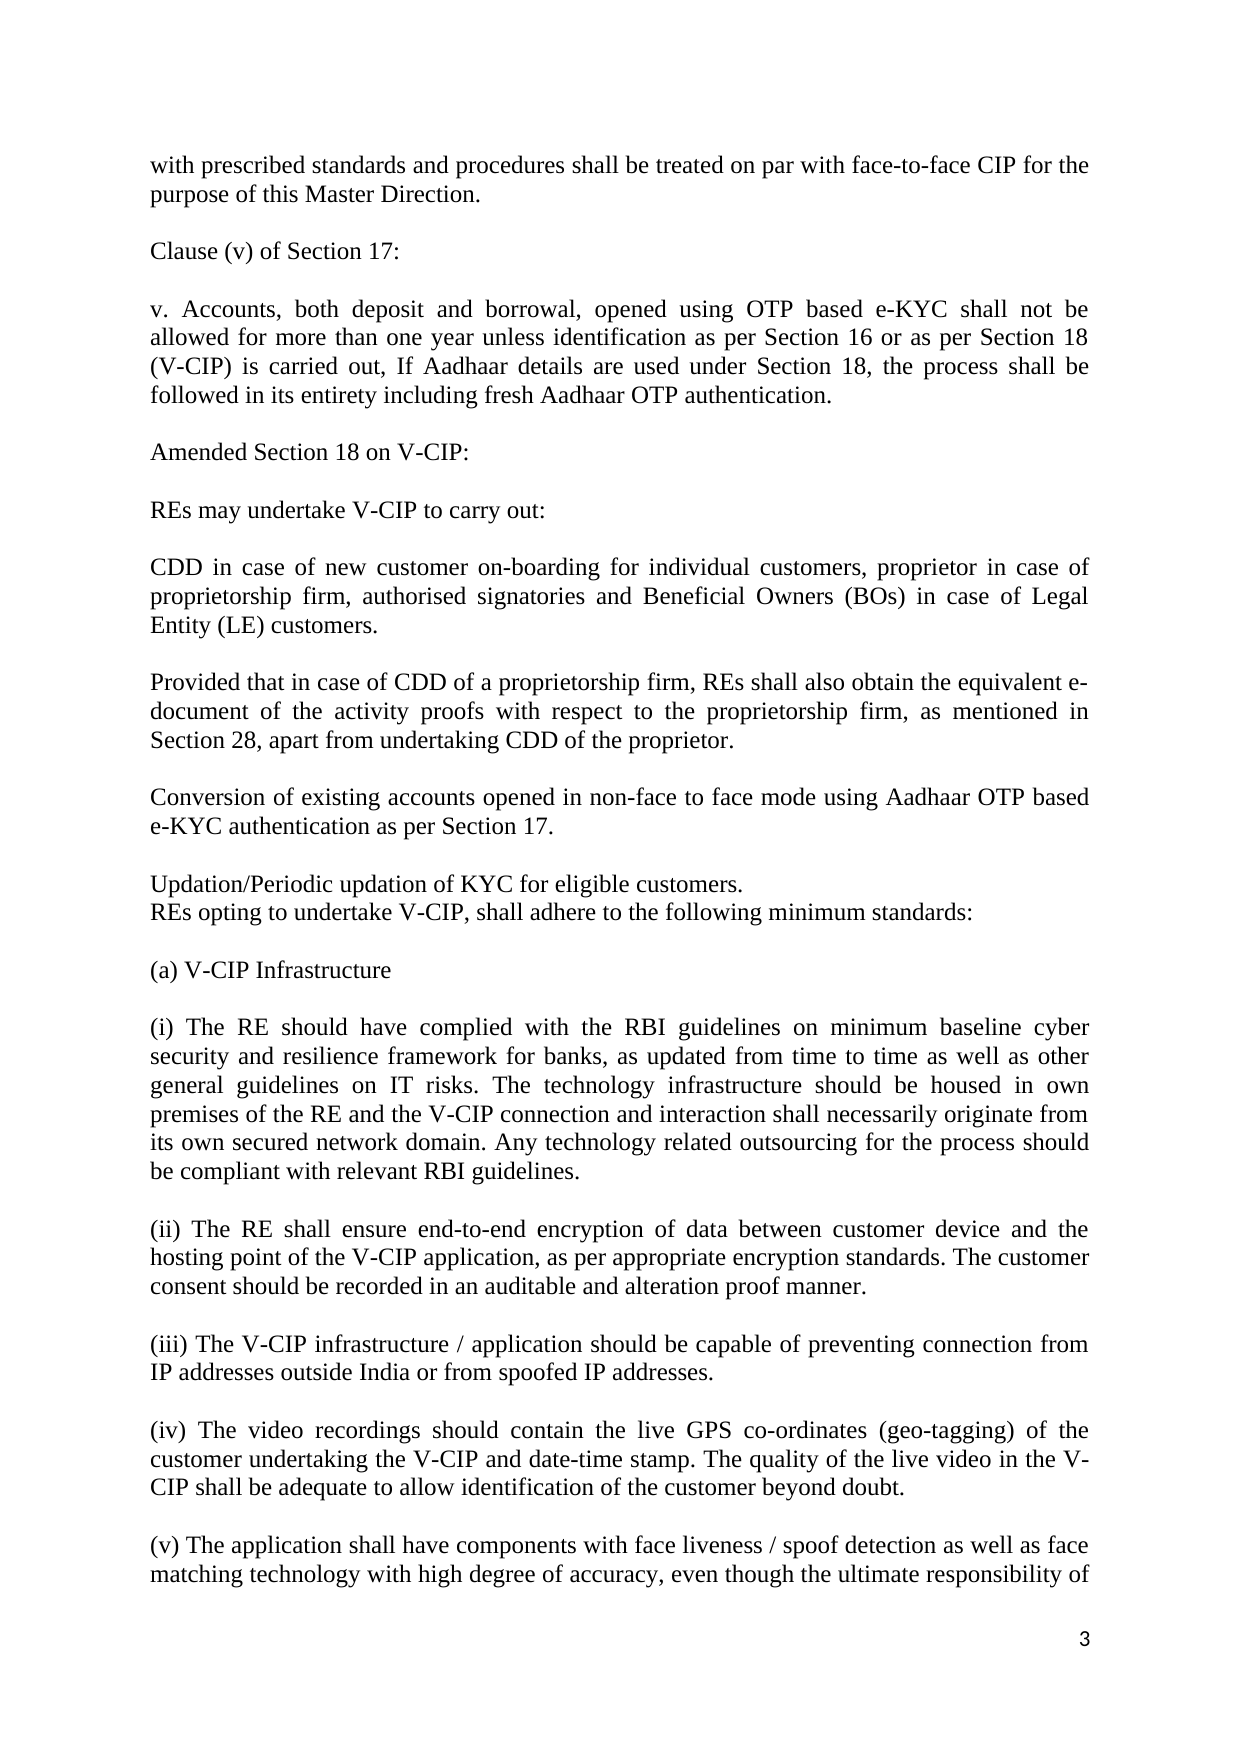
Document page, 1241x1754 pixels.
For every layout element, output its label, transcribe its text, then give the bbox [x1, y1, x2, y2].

text Clause (v) of Section 17: [150, 236, 1090, 265]
text (a) V-CIP Infrastructure [150, 955, 1090, 984]
text CDD in case of new customer on-boarding for individual customers, proprietor in case of proprietorship firm, authorised signatories and Beneficial Owners (BOs) in case of Legal Entity (LE) customers. [150, 552, 1090, 639]
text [150, 1530, 1090, 1587]
text (ii) The RE shall ensure end-to-end encryption of data between customer device and the hosting point of the V-CIP application, as per appropriate encryption standards. The customer consent should be recorded in an auditable and alteration proof manner. [150, 1214, 1090, 1300]
text Provided that in case of CDD of a proprietorship firm, REs shall also obtain the equivalent e-document of the activity proofs with respect to the proprietorship firm, as mentioned in Section 28, apart from undertaking CDD of the proprietor. [150, 667, 1090, 754]
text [150, 150, 1090, 207]
text REs may undertake V-CIP to carry out: [150, 495, 1090, 524]
text Conversion of existing accounts opened in non-face to face mode using Aadhaar OTP based e-KYC authentication as per Section 17. [150, 782, 1090, 840]
text (iv) The video recordings should contain the live GPS co-ordinates (geo-tagging) of the customer undertaking the V-CIP and date-time stamp. The quality of the live video in the V-CIP shall be adequate to allow identification of the customer beyond doubt. [150, 1415, 1090, 1501]
text (i) The RE should have complied with the RBI guidelines on minimum baseline cyber security and resilience framework for banks, as updated from time to time as well as other general guidelines on IT risks. The technology infrastructure should be housed in own premises of the RE and the V-CIP connection and interaction shall necessarily originate from its own secured network domain. Any technology related outsourcing for the process should be compliant with relevant RBI guidelines. [150, 1012, 1090, 1185]
text REs opting to undertake V-CIP, shall adhere to the following minimum standards: [150, 897, 1090, 926]
text Updation/Periodic updation of KYC for eligible customers. [150, 869, 1090, 897]
text (iii) The V-CIP infrastructure / application should be capable of preventing connection from IP addresses outside India or from spoofed IP addresses. [150, 1329, 1090, 1386]
text Amended Section 18 on V-CIP: [150, 437, 1090, 466]
text v. Accounts, both deposit and borrowal, opened using OTP based e-KYC shall not be allowed for more than one year unless identification as per Section 16 or as per Section 18 (V-CIP) is carried out, If Aadhaar details are used under Section 18, the process shall be followed in its entirety including fresh Aadhaar OTP authentication. [150, 294, 1090, 409]
